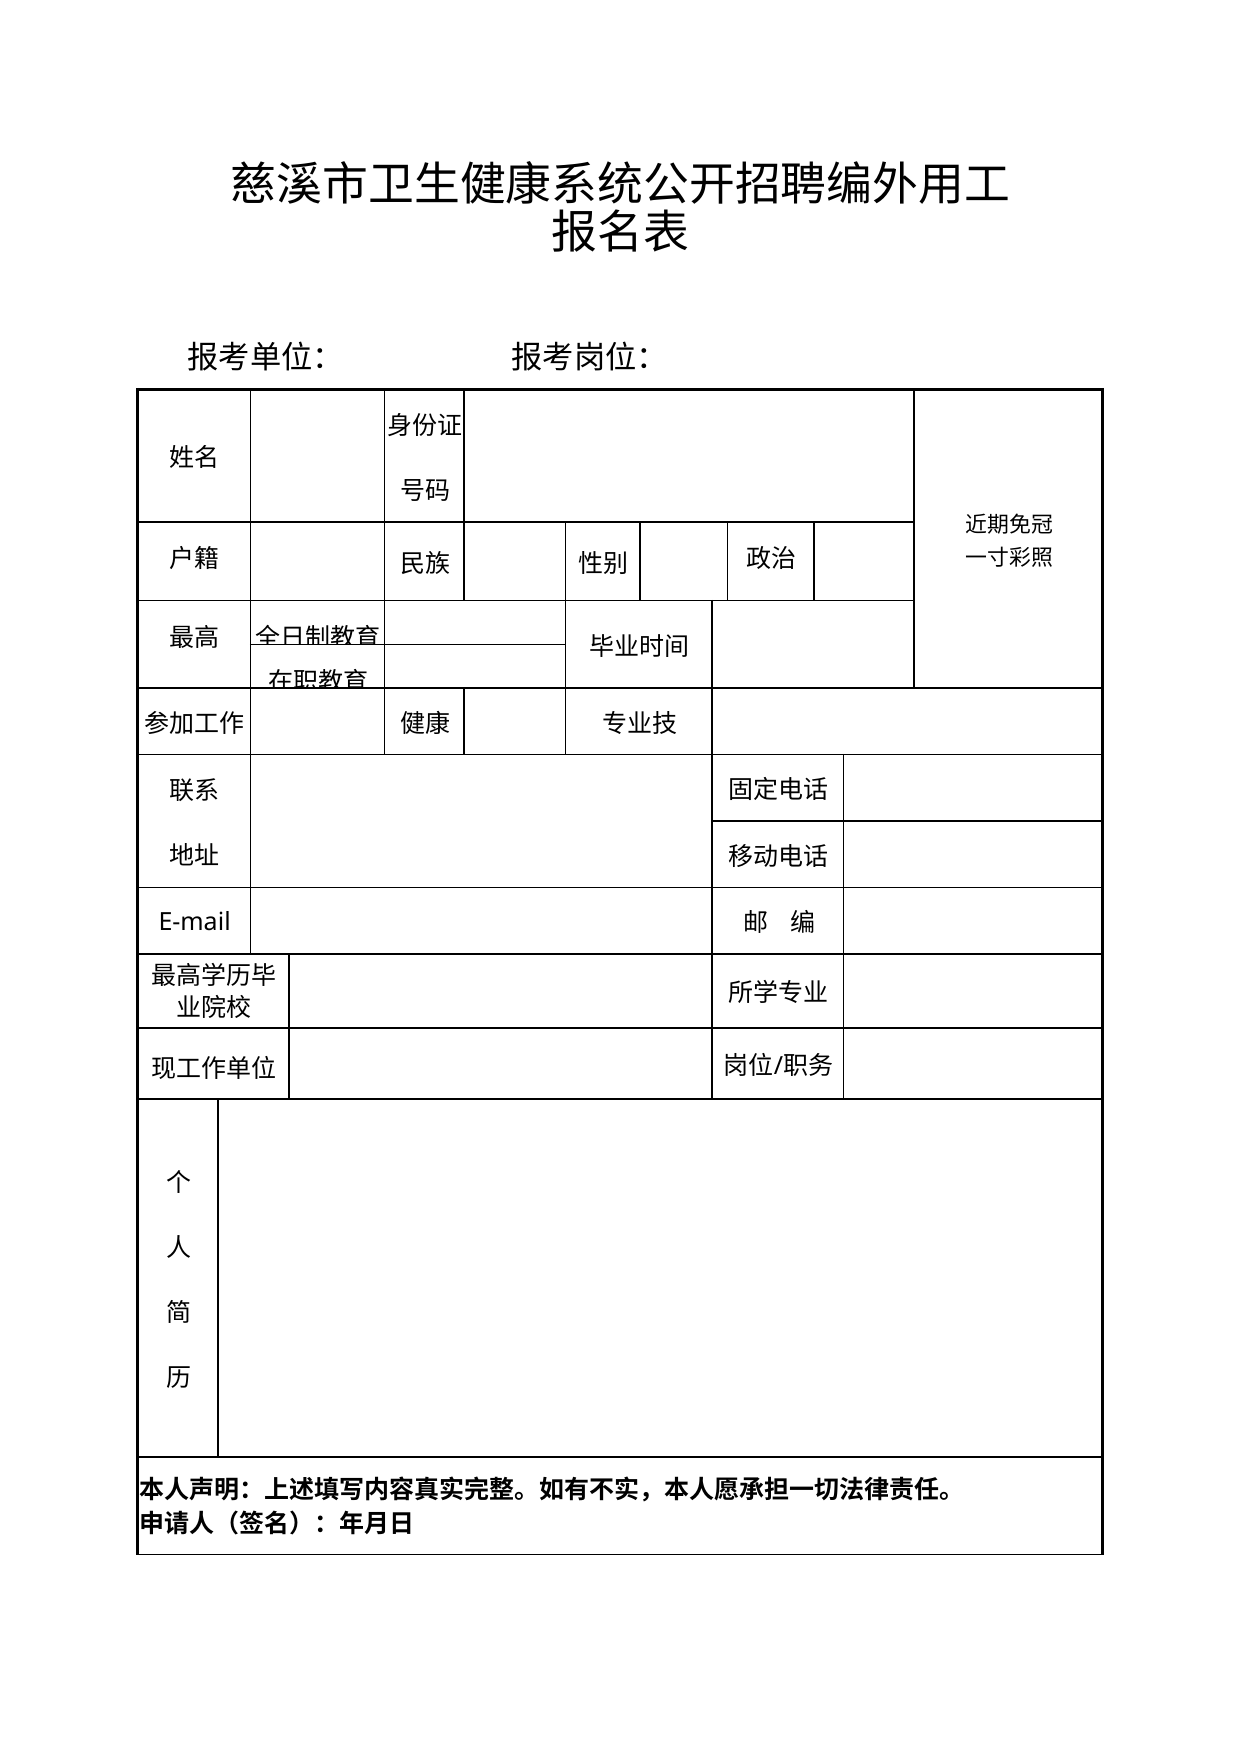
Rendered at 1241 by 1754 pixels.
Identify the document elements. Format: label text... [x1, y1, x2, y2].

table_header [251, 391, 384, 521]
table_cell 健康 状况 [385, 689, 463, 754]
table_cell 最高学历毕业院校 [139, 955, 288, 1027]
table_header 身份证号码 [385, 391, 463, 521]
table_cell 固定电话 [713, 755, 843, 820]
table_header 近期免冠 一寸彩照 [915, 391, 1101, 687]
table_cell [290, 955, 711, 1027]
table_cell [713, 689, 1101, 754]
table_cell 在职教育 [251, 645, 384, 687]
table_cell [465, 523, 565, 600]
table_cell [844, 822, 1101, 887]
table_cell [290, 1029, 711, 1098]
table_cell [385, 601, 565, 643]
table_cell [641, 523, 727, 600]
table_cell 性别 [566, 523, 639, 600]
table_cell [465, 689, 565, 754]
table_cell 邮 编 [713, 888, 843, 953]
table_cell 个 人 简 历 [139, 1100, 217, 1456]
text 报考单位： 报考岗位： [187, 323, 1053, 388]
table_cell [844, 888, 1101, 953]
table_cell [251, 523, 384, 600]
table_cell 专业技 术资格 [566, 689, 711, 754]
text 报名表 [187, 210, 1053, 258]
table_cell 现工作单位 [139, 1029, 288, 1098]
table_cell [251, 689, 384, 754]
table_cell 户籍 所在地 [139, 523, 250, 600]
table_cell [844, 755, 1101, 820]
table_cell 民族 [385, 523, 463, 600]
table_cell [385, 645, 565, 687]
table_cell E-mail [139, 888, 250, 953]
table_cell 所学专业 [713, 955, 843, 1027]
table_cell 岗位/职务 [713, 1029, 843, 1098]
table_header 姓名 [139, 391, 250, 521]
table_cell [219, 1100, 1101, 1456]
table_cell 移动电话 [713, 822, 843, 887]
table_cell [844, 955, 1101, 1027]
table_cell [251, 888, 711, 953]
table_cell 参加工作时间 [139, 689, 250, 754]
table_header [465, 391, 913, 521]
table_cell [251, 755, 711, 887]
table_cell 最高 学历 [139, 601, 250, 687]
table_cell 联系 地址 [139, 755, 250, 887]
table_cell [844, 1029, 1101, 1098]
table_cell 毕业时间 [566, 601, 711, 687]
table_cell [713, 601, 913, 687]
text 慈溪市卫生健康系统公开招聘编外用工 [187, 162, 1053, 210]
table_cell 政治 面貌 [728, 523, 813, 600]
table_cell [815, 523, 913, 600]
table_cell 本人声明：上述填写内容真实完整。如有不实，本人愿承担一切法律责任。 申请人（签名）：年月日 [139, 1458, 1101, 1553]
table_cell 全日制教育 [251, 601, 384, 643]
